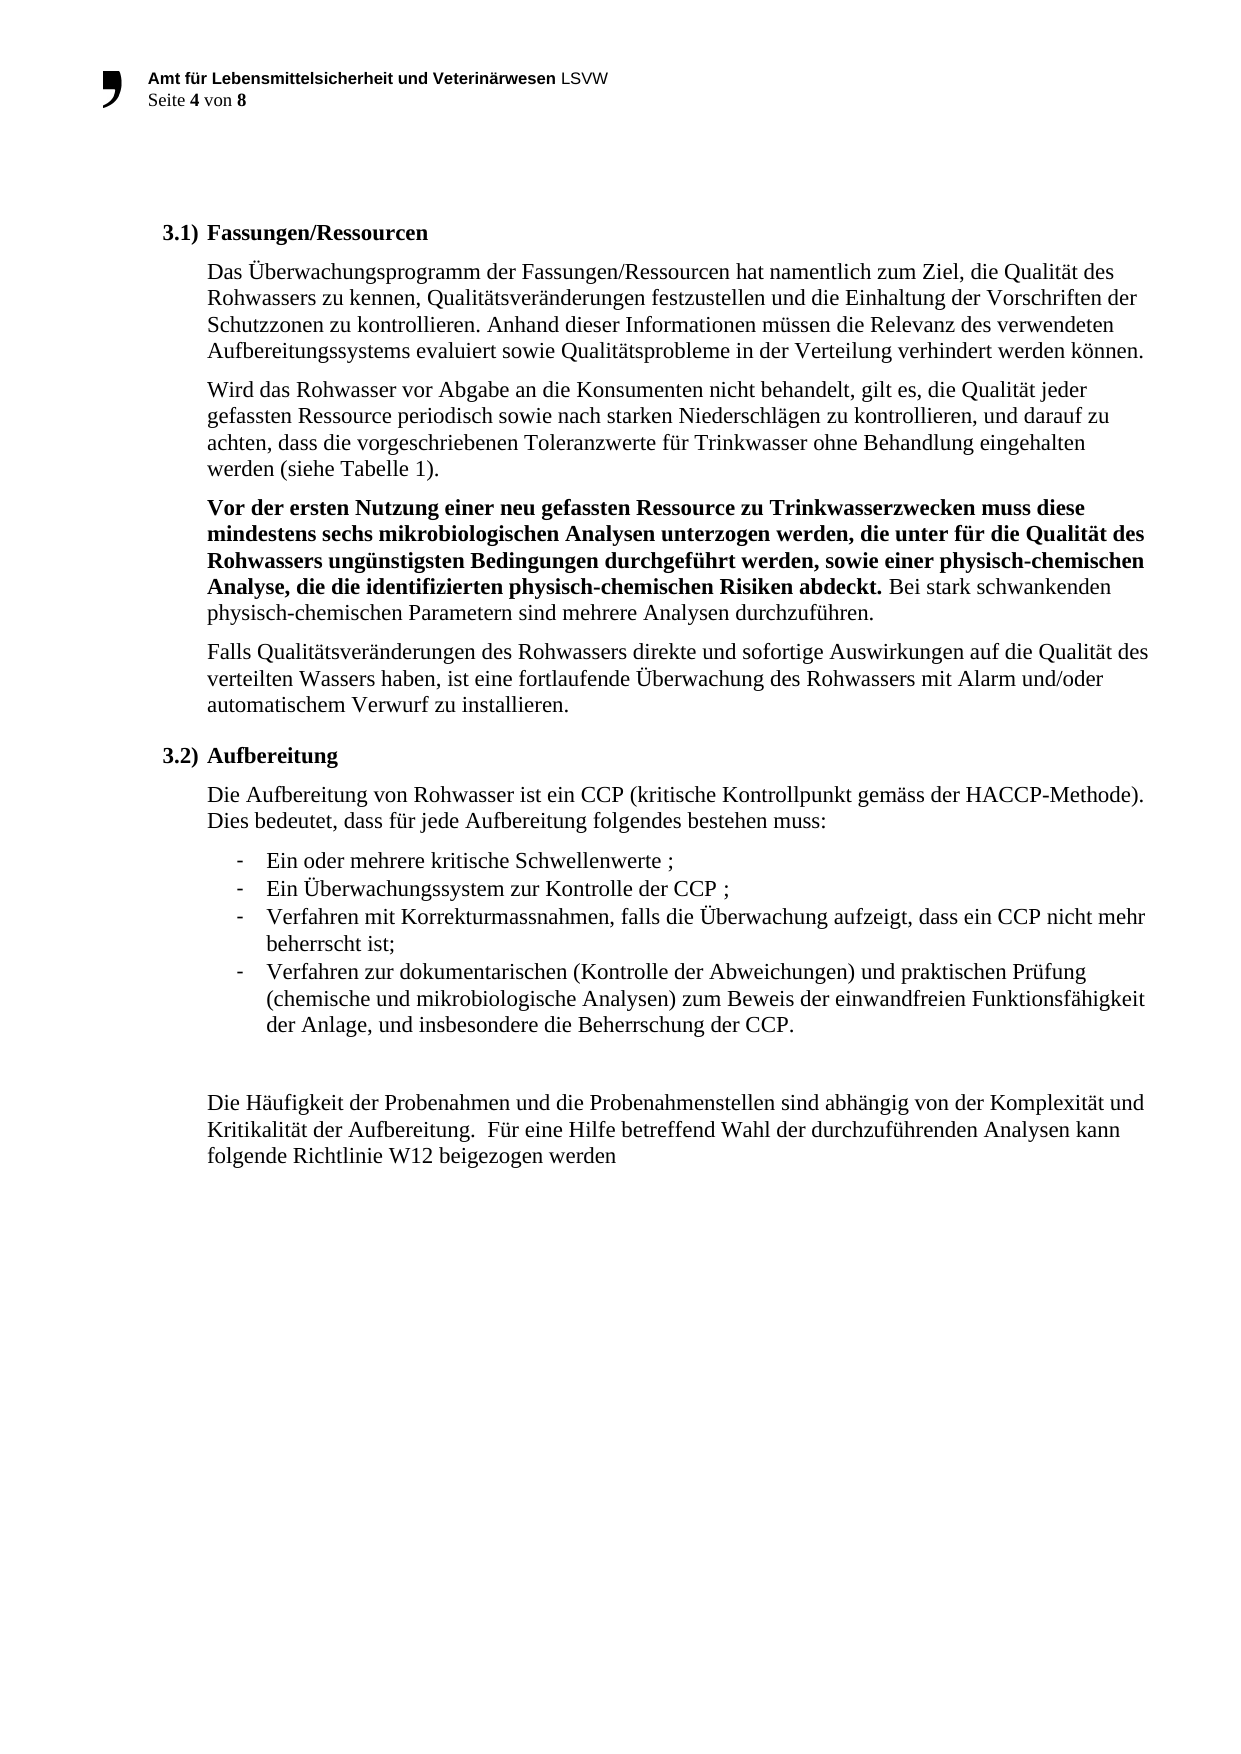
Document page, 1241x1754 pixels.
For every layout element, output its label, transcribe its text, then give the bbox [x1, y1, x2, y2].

text Vor der ersten Nutzung einer neu gefassten Ressource zu Trinkwasserzwecken muss diese mindestens sechs mikrobiologischen Analysen unterzogen werden, die unter für die Qualität des Rohwassers ungünstigsten Bedingungen durchgeführt werden, sowie einer physisch-chemischen Analyse, die die identifizierten physisch-chemischen Risiken abdeckt. Bei stark schwankenden physisch-chemischen Parametern sind mehrere Analysen durchzuführen. [207, 494, 1152, 626]
list Aufbereitung [162, 742, 1152, 769]
text Falls Qualitätsveränderungen des Rohwassers direkte und sofortige Auswirkungen auf die Qualität des verteilten Wassers haben, ist eine fortlaufende Überwachung des Rohwassers mit Alarm und/oder automatischem Verwurf zu installieren. [207, 638, 1152, 717]
text Die Aufbereitung von Rohwasser ist ein CCP (kritische Kontrollpunkt gemäss der HACCP-Methode). Dies bedeutet, dass für jede Aufbereitung folgendes bestehen muss: [207, 781, 1152, 834]
list Verfahren mit Korrekturmassnahmen, falls die Überwachung aufzeigt, dass ein CCP nicht mehr beherrscht ist; [236, 902, 1152, 957]
list Fassungen/Ressourcen [162, 219, 1152, 246]
text Das Überwachungsprogramm der Fassungen/Ressourcen hat namentlich zum Ziel, die Qualität des Rohwassers zu kennen, Qualitätsveränderungen festzustellen und die Einhaltung der Vorschriften der Schutzzonen zu kontrollieren. Anhand dieser Informationen müssen die Relevanz des verwendeten Aufbereitungssystems evaluiert sowie Qualitätsprobleme in der Verteilung verhindert werden können. [207, 258, 1152, 363]
list Ein oder mehrere kritische Schwellenwerte ; [236, 846, 1152, 874]
picture [103, 71, 122, 108]
list Ein Überwachungssystem zur Kontrolle der CCP ; [236, 874, 1152, 902]
text Die Häufigkeit der Probenahmen und die Probenahmenstellen sind abhängig von der Komplexität und Kritikalität der Aufbereitung. Für eine Hilfe betreffend Wahl der durchzuführenden Analysen kann folgende Richtlinie W12 beigezogen werden [207, 1089, 1152, 1168]
text Wird das Rohwasser vor Abgabe an die Konsumenten nicht behandelt, gilt es, die Qualität jeder gefassten Ressource periodisch sowie nach starken Niederschlägen zu kontrollieren, und darauf zu achten, dass die vorgeschriebenen Toleranzwerte für Trinkwasser ohne Behandlung eingehalten werden (siehe Tabelle 1). [207, 376, 1152, 481]
list Verfahren zur dokumentarischen (Kontrolle der Abweichungen) und praktischen Prüfung (chemische und mikrobiologische Analysen) zum Beweis der einwandfreien Funktionsfähigkeit der Anlage, und insbesondere die Beherrschung der CCP. [236, 957, 1152, 1037]
